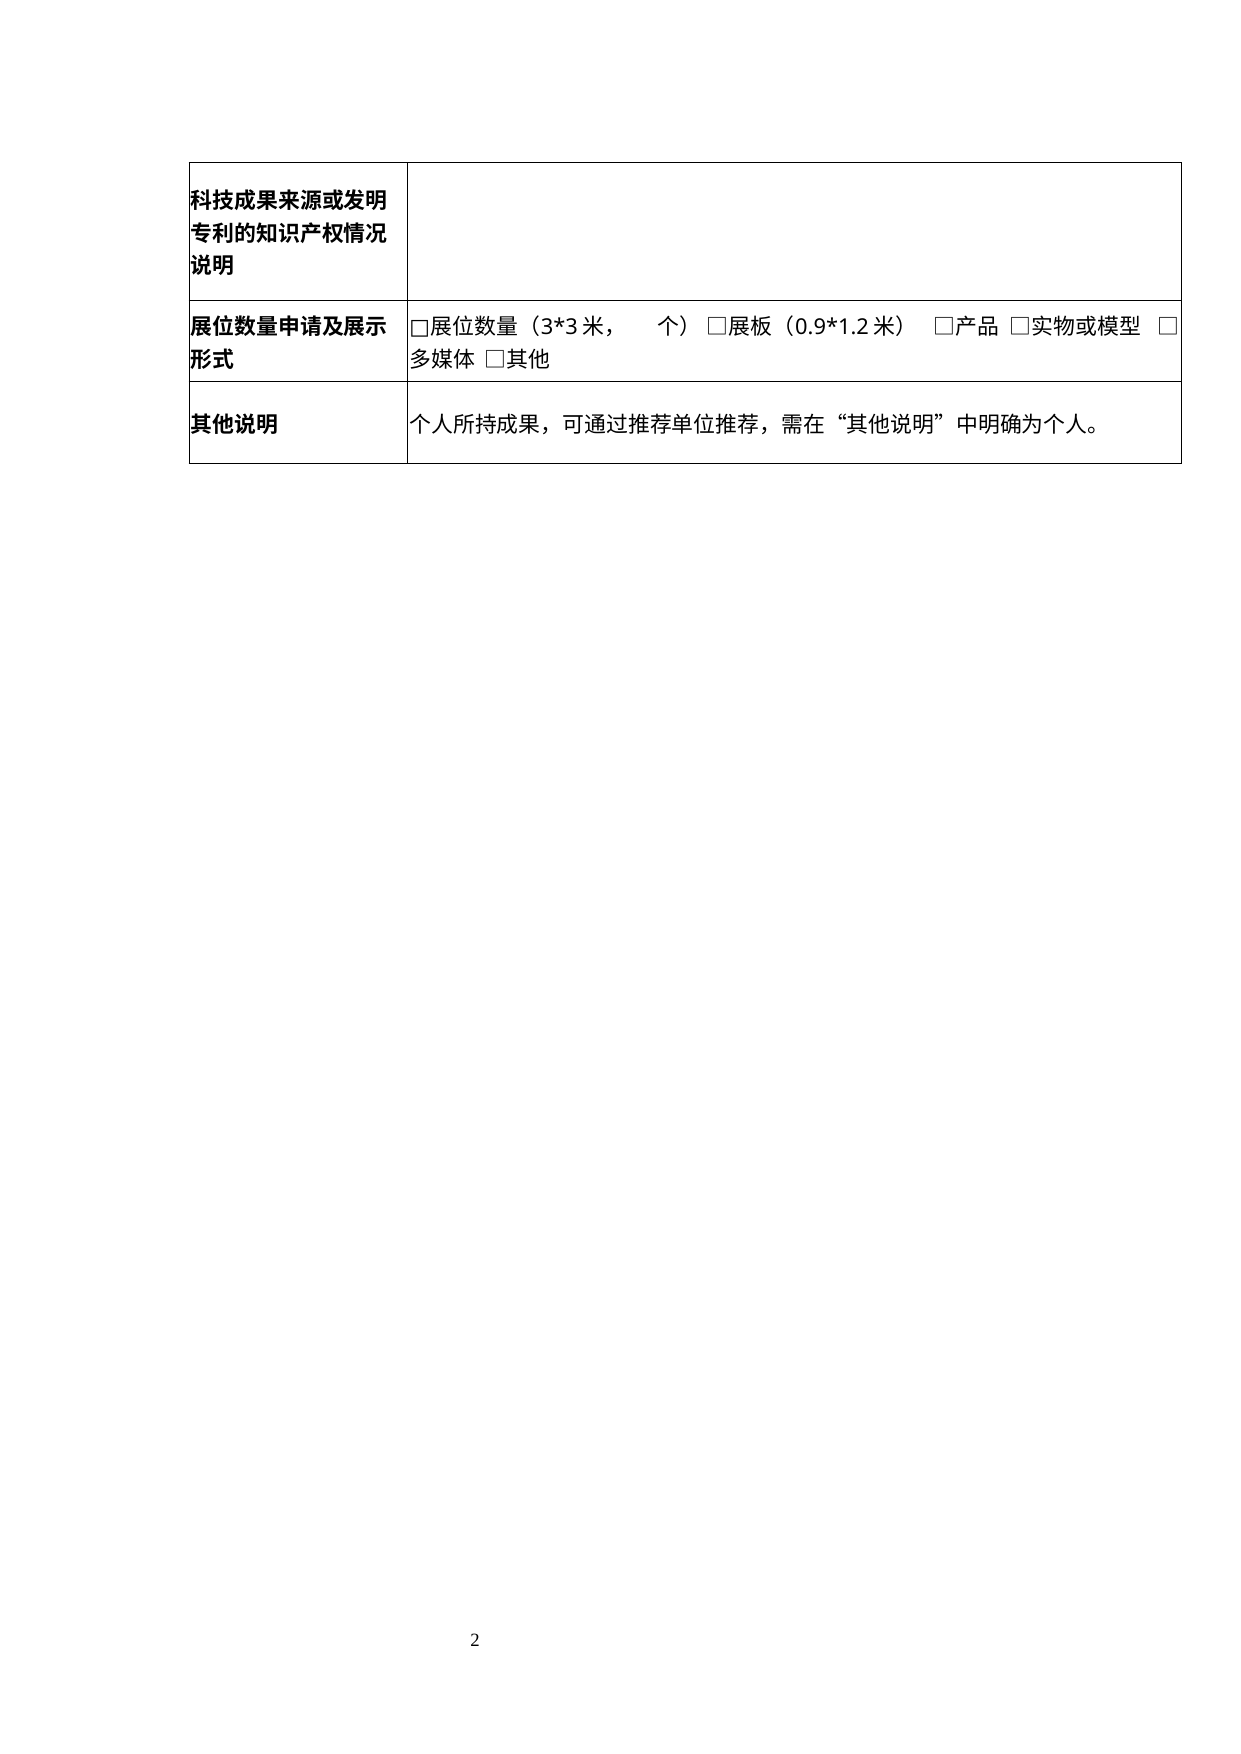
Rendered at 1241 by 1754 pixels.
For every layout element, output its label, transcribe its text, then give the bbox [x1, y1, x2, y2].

table_cell □展位数量（3*3米， 个） □展板（0.9*1.2米） □产品 □实物或模型 □多媒体 □其他 [408, 301, 1181, 381]
table_cell 展位数量申请及展示形式 [190, 301, 407, 381]
table_cell 个人所持成果，可通过推荐单位推荐，需在“其他说明”中明确为个人。 [408, 382, 1181, 462]
table_cell [408, 163, 1181, 300]
table_cell 科技成果来源或发明专利的知识产权情况说明 [190, 163, 407, 300]
table_cell 其他说明 [190, 382, 407, 462]
